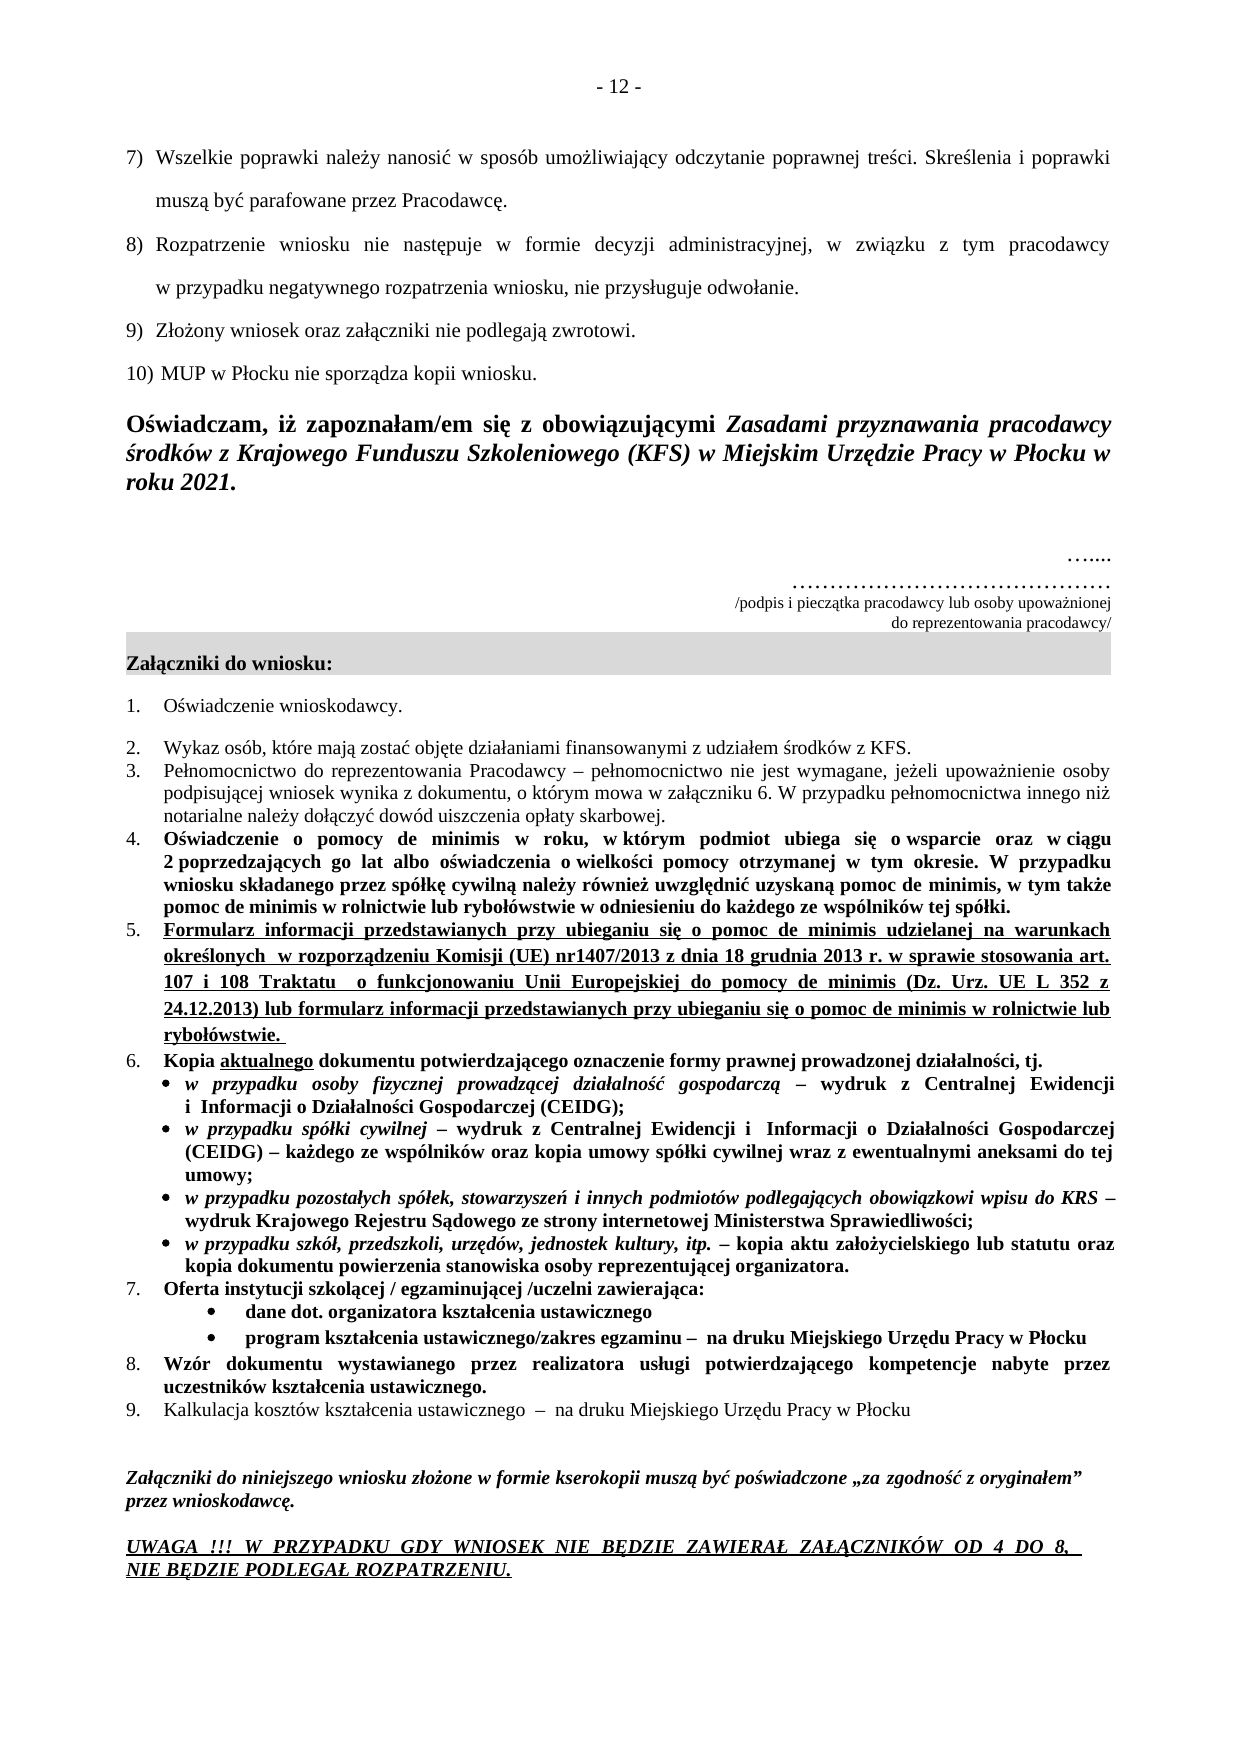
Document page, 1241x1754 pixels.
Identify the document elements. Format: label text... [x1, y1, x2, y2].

text Załączniki do wniosku: [126, 632, 1111, 675]
list Kopia aktualnego dokumentu potwierdzającego oznaczenie formy prawnej prowadzonej działalności, tj. [126, 1049, 1115, 1072]
list program kształcenia ustawicznego/zakres egzaminu – na druku Miejskiego Urzędu Pracy w Płocku [208, 1326, 1115, 1349]
text UWAGA !!! W PRZYPADKU GDY WNIOSEK NIE BĘDZIE ZAWIERAŁ ZAŁĄCZNIKÓW OD 4 DO 8, NIE BĘDZIE PODLEGAŁ ROZPATRZENIU. [126, 1535, 1082, 1554]
list Formularz informacji przedstawianych przy ubieganiu się o pomoc de minimis udzielanej na warunkach określonych w rozporządzeniu Komisji (UE) nr1407/2013 z dnia 18 grudnia 2013 r. w sprawie stosowania art. 107 i 108 Traktatu o funkcjonowaniu Unii Europejskiej do pomocy de minimis (Dz. Urz. UE L 352 z 24.12.2013) lub formularz informacji przedstawianych przy ubieganiu się o pomoc de minimis w rolnictwie lub rybołówstwie. [126, 918, 1111, 1046]
list w przypadku pozostałych spółek, stowarzyszeń i innych podmiotów podlegających obowiązkowi wpisu do KRS – wydruk Krajowego Rejestru Sądowego ze strony internetowej Ministerstwa Sprawiedliwości; [162, 1186, 1115, 1231]
list Pełnomocnictwo do reprezentowania Pracodawcy – pełnomocnictwo nie jest wymagane, jeżeli upoważnienie osoby podpisującej wniosek wynika z dokumentu, o którym mowa w załączniku 6. W przypadku pełnomocnictwa innego niż notarialne należy dołączyć dowód uiszczenia opłaty skarbowej. [126, 758, 1111, 827]
text /podpis i pieczątka pracodawcy lub osoby upoważnionej [126, 593, 1111, 612]
list dane dot. organizatora kształcenia ustawicznego [208, 1300, 1115, 1323]
list w przypadku osoby fizycznej prowadzącej działalność gospodarczą – wydruk z Centralnej Ewidencji i Informacji o Działalności Gospodarczej (CEIDG); [162, 1072, 1115, 1117]
text UWAGA !!! W PRZYPADKU GDY WNIOSEK NIE BĘDZIE ZAWIERAŁ ZAŁĄCZNIKÓW OD 4 DO 8, NIE BĘDZIE PODLEGAŁ ROZPATRZENIU. [126, 1556, 1082, 1580]
list Oświadczenie o pomocy de minimis w roku, w którym podmiot ubiega się o wsparcie oraz w ciągu 2 poprzedzających go lat albo oświadczenia o wielkości pomocy otrzymanej w tym okresie. W przypadku wniosku składanego przez spółkę cywilną należy również uwzględnić uzyskaną pomoc de minimis, w tym także pomoc de minimis w rolnictwie lub rybołówstwie w odniesieniu do każdego ze wspólników tej spółki. [126, 827, 1111, 918]
text Załączniki do niniejszego wniosku złożone w formie kserokopii muszą być poświadczone „za zgodność z oryginałem” przez wnioskodawcę. [126, 1466, 1082, 1512]
text …....…………………………………… [126, 541, 1111, 593]
list w przypadku szkół, przedszkoli, urzędów, jednostek kultury, itp. – kopia aktu założycielskiego lub statutu oraz kopia dokumentu powierzenia stanowiska osoby reprezentującej organizatora. [162, 1231, 1115, 1277]
list Kalkulacja kosztów kształcenia ustawicznego – na druku Miejskiego Urzędu Pracy w Płocku [126, 1398, 1111, 1421]
list Oświadczenie wnioskodawcy. [126, 675, 1111, 717]
list Złożony wniosek oraz załączniki nie podlegają zwrotowi. [126, 299, 1111, 342]
list Oferta instytucji szkolącej / egzaminującej /uczelni zawierająca: [126, 1277, 1115, 1300]
text do reprezentowania pracodawcy/ [126, 612, 1111, 632]
list Wykaz osób, które mają zostać objęte działaniami finansowanymi z udziałem środków z KFS. [126, 717, 1111, 758]
list w przypadku spółki cywilnej – wydruk z Centralnej Ewidencji i Informacji o Działalności Gospodarczej (CEIDG) – każdego ze wspólników oraz kopia umowy spółki cywilnej wraz z ewentualnymi aneksami do tej umowy; [162, 1117, 1115, 1186]
list MUP w Płocku nie sporządza kopii wniosku. [126, 342, 1111, 385]
list Wszelkie poprawki należy nanosić w sposób umożliwiający odczytanie poprawnej treści. Skreślenia i poprawki muszą być parafowane przez Pracodawcę. [126, 126, 1111, 212]
list Oświadczam, iż zapoznałam/em się z obowiązującymi Zasadami przyznawania pracodawcy środków z Krajowego Funduszu Szkoleniowego (KFS) w Miejskim Urzędzie Pracy w Płocku w roku 2021. [126, 409, 1111, 496]
list Rozpatrzenie wniosku nie następuje w formie decyzji administracyjnej, w związku z tym pracodawcy w przypadku negatywnego rozpatrzenia wniosku, nie przysługuje odwołanie. [126, 212, 1111, 299]
list Wzór dokumentu wystawianego przez realizatora usługi potwierdzającego kompetencje nabyte przez uczestników kształcenia ustawicznego. [126, 1352, 1111, 1398]
